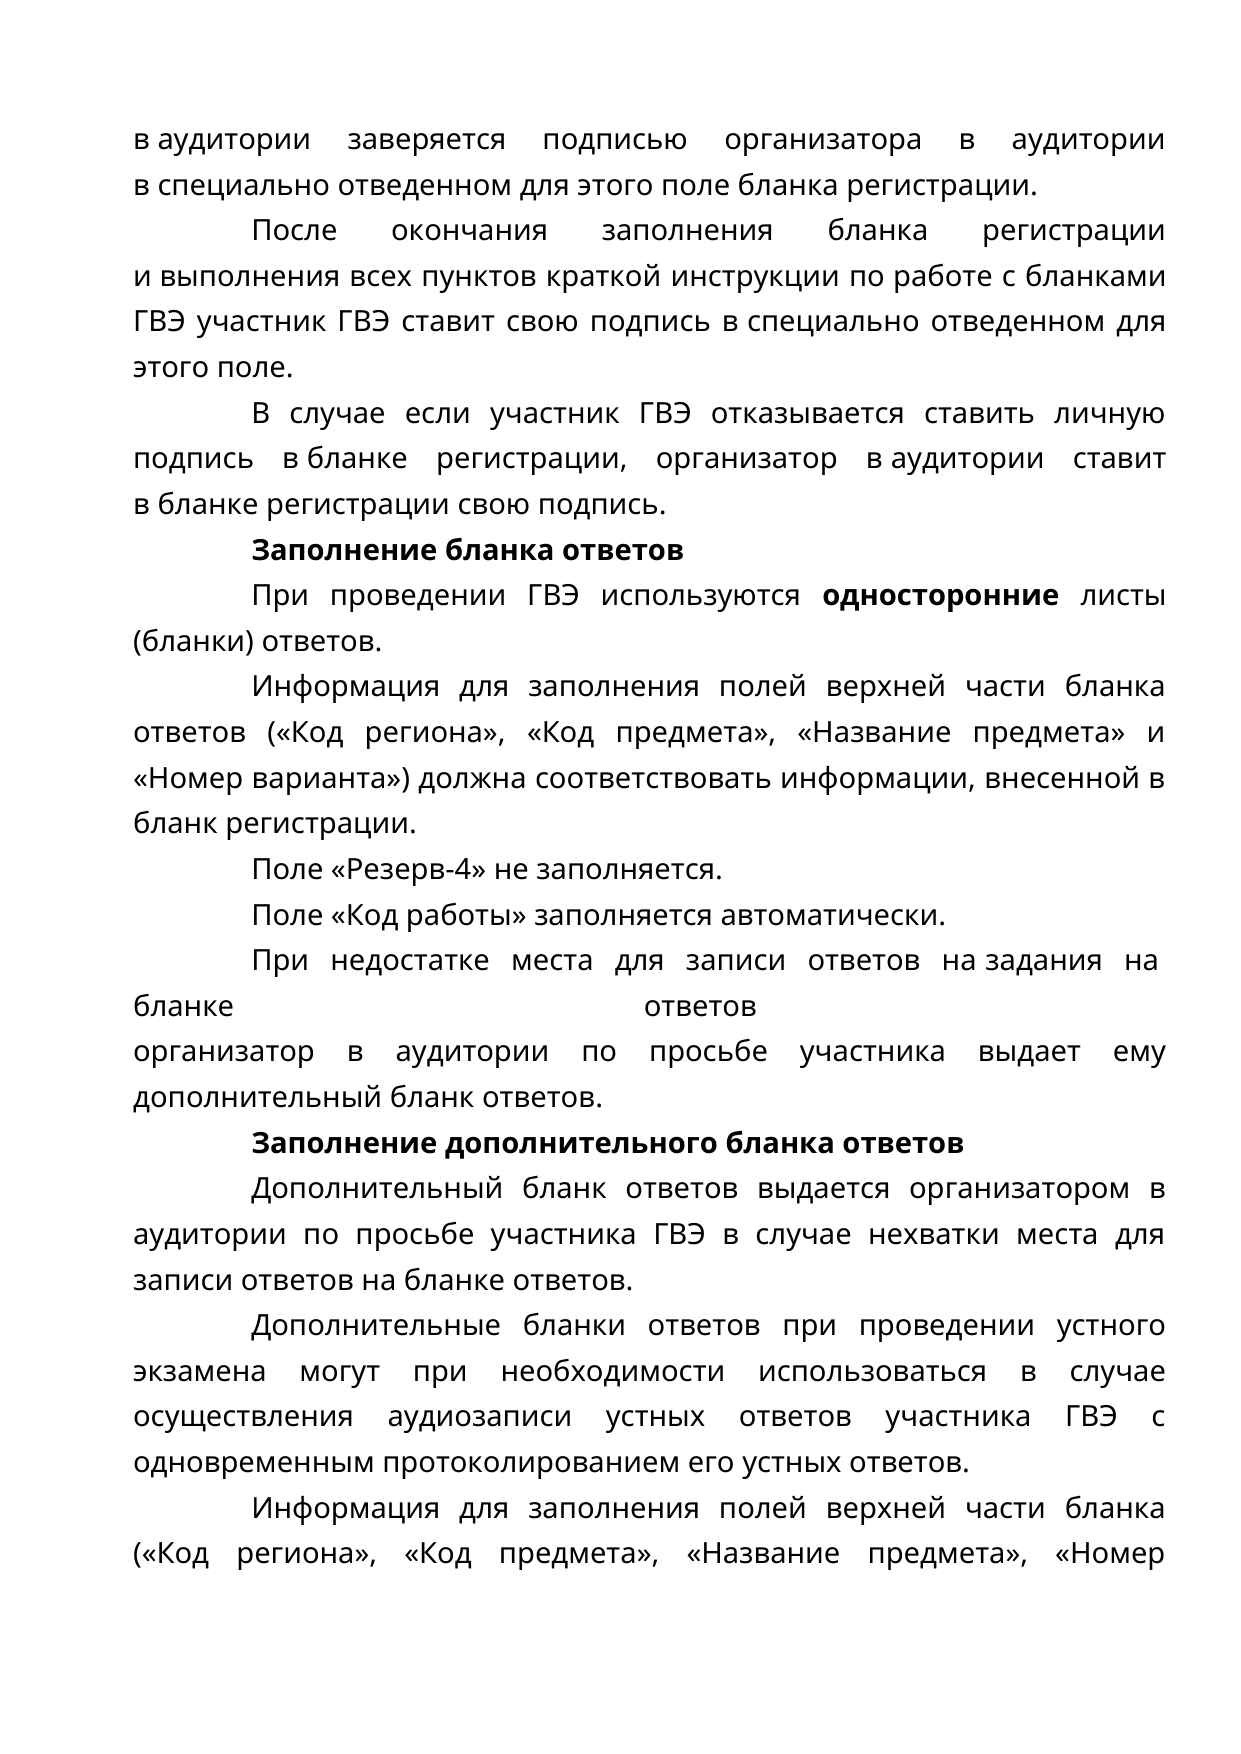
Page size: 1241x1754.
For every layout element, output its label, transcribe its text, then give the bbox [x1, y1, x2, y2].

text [133, 1487, 1166, 1572]
text Поле «Код работы» заполняется автоматически. [133, 894, 1166, 933]
text Информация для заполнения полей верхней части бланка ответов («Код региона», «Код предмета», «Название предмета» и «Номер варианта») должна соответствовать информации, внесенной в бланк регистрации. [133, 666, 1166, 842]
text Поле «Резерв-4» не заполняется. [133, 848, 1166, 888]
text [133, 118, 1166, 203]
text После окончания заполнения бланка регистрации и выполнения всех пунктов краткой инструкции по работе с бланками ГВЭ участник ГВЭ ставит свою подпись в специально отведенном для этого поле. [133, 209, 1166, 386]
text Дополнительный бланк ответов выдается организатором в аудитории по просьбе участника ГВЭ в случае нехватки места для записи ответов на бланке ответов. [133, 1167, 1166, 1298]
text При проведении ГВЭ используются односторонние листы (бланки) ответов. [133, 574, 1166, 660]
text При недостатке места для записи ответов на задания на бланке ответов организатор в аудитории по просьбе участника выдает ему дополнительный бланк ответов. [133, 939, 1166, 1116]
text Заполнение дополнительного бланка ответов [133, 1122, 1166, 1162]
text В случае если участник ГВЭ отказывается ставить личную подпись в бланке регистрации, организатор в аудитории ставит в бланке регистрации свою подпись. [133, 392, 1166, 523]
text Дополнительные бланки ответов при проведении устного экзамена могут при необходимости использоваться в случае осуществления аудиозаписи устных ответов участника ГВЭ с одновременным протоколированием его устных ответов. [133, 1304, 1166, 1481]
text Заполнение бланка ответов [133, 529, 1166, 568]
